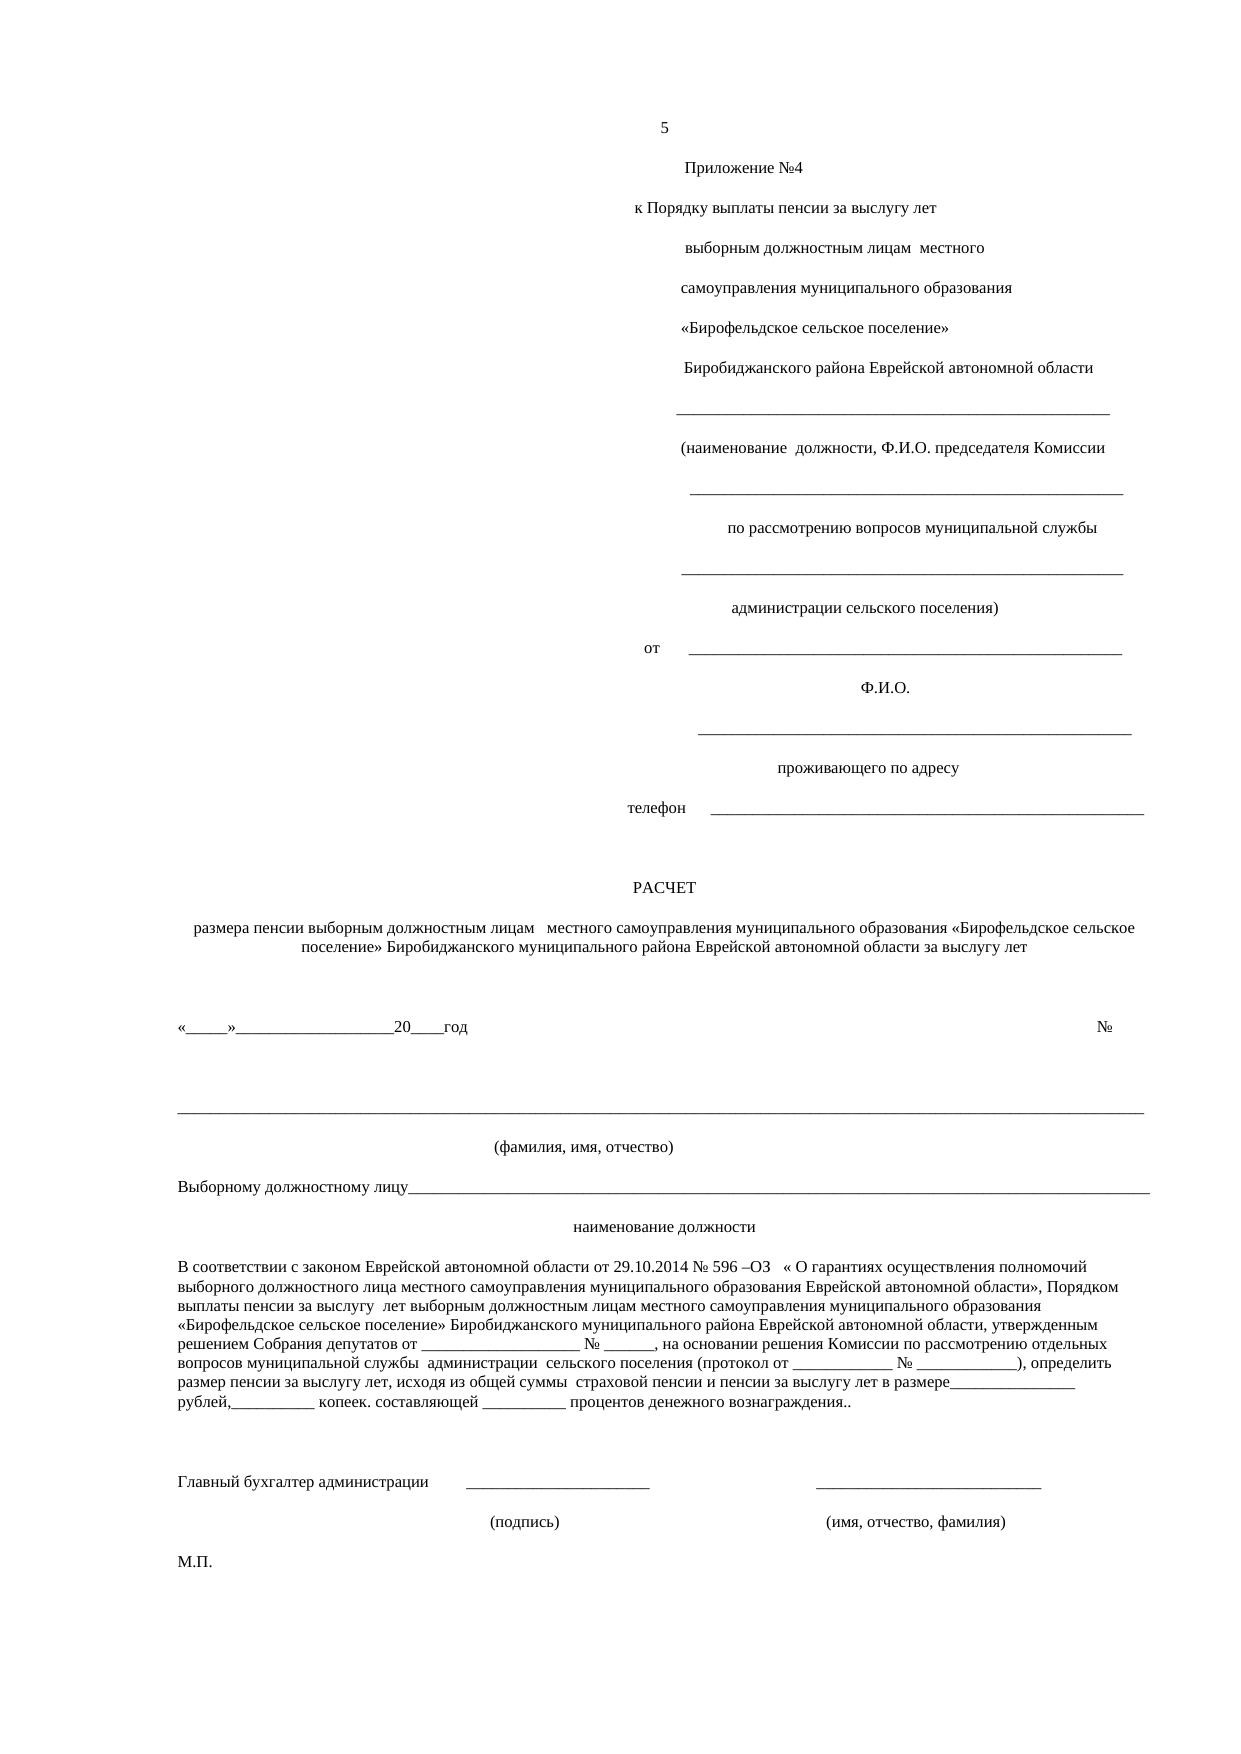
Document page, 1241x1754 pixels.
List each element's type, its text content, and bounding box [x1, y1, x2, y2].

text Биробиджанского района Еврейской автономной области [472, 358, 1152, 377]
text _____________________________________________________ [177, 558, 1152, 577]
text наименование должности [177, 1217, 1152, 1236]
text Ф.И.О. [177, 678, 1152, 697]
text ____________________________________________________________________________________________________________________ [177, 1097, 1152, 1116]
text (фамилия, имя, отчество) [177, 1137, 1152, 1156]
text к Порядку выплаты пенсии за выслугу лет [177, 198, 1152, 217]
text Главный бухгалтер администрации ______________________ ___________________________ [177, 1471, 1152, 1491]
text ____________________________________________________ [472, 398, 1152, 417]
text ____________________________________________________ [177, 718, 1152, 737]
text Приложение №4 [177, 158, 1152, 177]
text 5 [177, 118, 1152, 137]
text РАСЧЕТ [177, 878, 1152, 897]
text (наименование должности, Ф.И.О. председателя Комиссии [472, 438, 1152, 457]
text В соответствии с законом Еврейской автономной области от 29.10.2014 № 596 –ОЗ « О гарантиях осуществления полномочий выборного должностного лица местного самоуправления муниципального образования Еврейской автономной области», Порядком выплаты пенсии за выслугу лет выборным должностным лицам местного самоуправления муниципального образования «Бирофельдское сельское поселение» Биробиджанского муниципального района Еврейской автономной области, утвержденным решением Собрания депутатов от ___________________ № ______, на основании решения Комиссии по рассмотрению отдельных вопросов муниципальной службы администрации сельского поселения (протокол от ____________ № ____________), определить размер пенсии за выслугу лет, исходя из общей суммы страховой пенсии и пенсии за выслугу лет в размере_______________ рублей,__________ копеек. составляющей __________ процентов денежного вознаграждения.. [177, 1257, 1152, 1411]
text по рассмотрению вопросов муниципальной службы [177, 518, 1152, 537]
text размера пенсии выборным должностным лицам местного самоуправления муниципального образования «Бирофельдское сельское поселение» Биробиджанского муниципального района Еврейской автономной области за выслугу лет [177, 918, 1152, 956]
text «_____»___________________20____год № [177, 1017, 1152, 1036]
text (подпись) (имя, отчество, фамилия) [177, 1511, 1152, 1531]
text выборным должностным лицам местного [472, 238, 1152, 257]
text Выборному должностному лицу_________________________________________________________________________________________ [177, 1177, 1152, 1196]
text телефон ____________________________________________________ [177, 798, 1152, 817]
text от ____________________________________________________ [177, 638, 1152, 657]
text ____________________________________________________ [177, 478, 1152, 497]
text самоуправления муниципального образования [472, 278, 1152, 297]
text администрации сельского поселения) [177, 598, 1152, 617]
text «Бирофельдское сельское поселение» [472, 318, 1152, 337]
text проживающего по адресу [177, 758, 1152, 777]
text М.П. [177, 1551, 1152, 1571]
